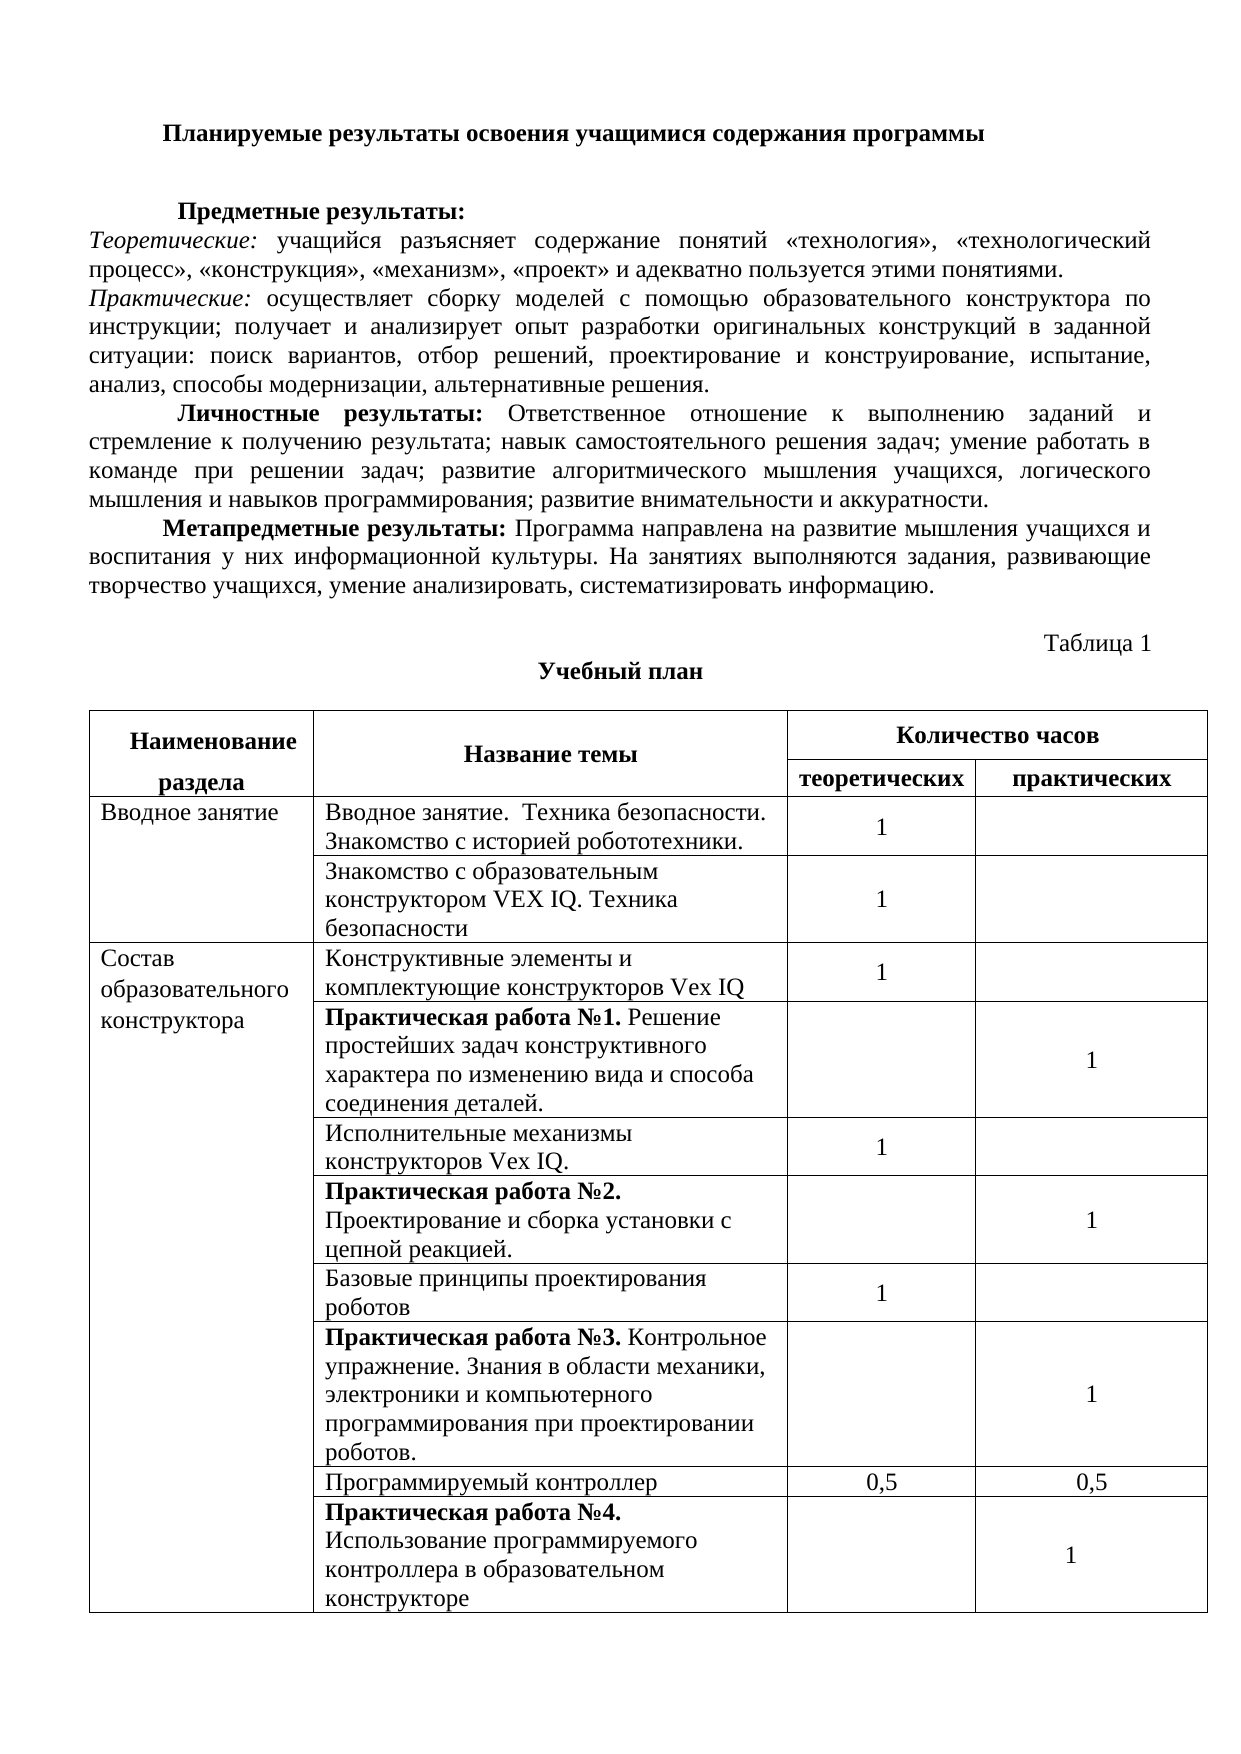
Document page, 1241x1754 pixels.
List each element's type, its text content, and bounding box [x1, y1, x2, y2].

table_cell [976, 1118, 1207, 1175]
table_cell Вводное занятие [90, 797, 313, 942]
table_cell 0,5 [788, 1467, 975, 1496]
table_cell Базовые принципы проектирования роботов [314, 1264, 787, 1321]
text Теоретические: учащийся разъясняет содержание понятий «технология», «технологический процесс», «конструкция», «механизм», «проект» и адекватно пользуется этими понятиями. [89, 225, 1152, 283]
text Метапредметные результаты: Программа направлена на развитие мышления учащихся и воспитания у них информационной культуры. На занятиях выполняются задания, развивающие творчество учащихся, умение анализировать, систематизировать информацию. [89, 513, 1152, 599]
table_cell Состав образовательного конструктора [90, 943, 313, 1612]
table_cell 1 [788, 1118, 975, 1175]
table_cell Практическая работа №1. Решение простейших задач конструктивного характера по изменению вида и способа соединения деталей. [314, 1002, 787, 1117]
text Таблица 1 [89, 628, 1152, 656]
table_cell [788, 1497, 975, 1612]
table_cell [788, 1176, 975, 1262]
table_cell Практическая работа №4. Использование программируемого контроллера в образовательном конструкторе [314, 1497, 787, 1612]
table_header Количество часов [788, 711, 1207, 759]
text Практические: осуществляет сборку моделей с помощью образовательного конструктора по инструкции; получает и анализирует опыт разработки оригинальных конструкций в заданной ситуации: поиск вариантов, отбор решений, проектирование и конструирование, испытание, анализ, способы модернизации, альтернативные решения. [89, 283, 1152, 398]
table_cell [788, 1002, 975, 1117]
table_cell 1 [788, 797, 975, 855]
table_cell Программируемый контроллер [314, 1467, 787, 1496]
table_cell Знакомство с образовательным конструктором VEX IQ. Техника безопасности [314, 856, 787, 942]
table_cell 1 [788, 1264, 975, 1321]
table_cell Исполнительные механизмы конструкторов Vex IQ. [314, 1118, 787, 1175]
table_cell [976, 1264, 1207, 1321]
table_cell Конструктивные элементы и комплектующие конструкторов Vex IQ [314, 943, 787, 1001]
table_cell 1 [976, 1002, 1207, 1117]
table_cell Практическая работа №3. Контрольное упражнение. Знания в области механики, электроники и компьютерного программирования при проектировании роботов. [314, 1322, 787, 1466]
table_cell [976, 797, 1207, 855]
table_cell [976, 943, 1207, 1001]
table_cell Вводное занятие. Техника безопасности. Знакомство с историей робототехники. [314, 797, 787, 855]
table_header Наименование раздела [90, 711, 313, 796]
table_cell [788, 1322, 975, 1466]
table_cell 1 [788, 856, 975, 942]
table_cell 1 [976, 1176, 1207, 1262]
table_cell теоретических [788, 760, 975, 796]
text Предметные результаты: [89, 196, 1152, 225]
table_cell 1 [788, 943, 975, 1001]
text Личностные результаты: Ответственное отношение к выполнению заданий и стремление к получению результата; навык самостоятельного решения задач; умение работать в команде при решении задач; развитие алгоритмического мышления учащихся, логического мышления и навыков программирования; развитие внимательности и аккуратности. [89, 398, 1152, 513]
table_cell 1 [976, 1322, 1207, 1466]
table_cell [976, 856, 1207, 942]
text Учебный план [89, 656, 1152, 685]
table_cell Практическая работа №2. Проектирование и сборка установки с цепной реакцией. [314, 1176, 787, 1262]
table_cell 1 [976, 1497, 1207, 1612]
text Планируемые результаты освоения учащимися содержания программы [89, 118, 1152, 147]
table_cell 0,5 [976, 1467, 1207, 1496]
table_cell практических [976, 760, 1207, 796]
table_header Название темы [314, 711, 787, 796]
